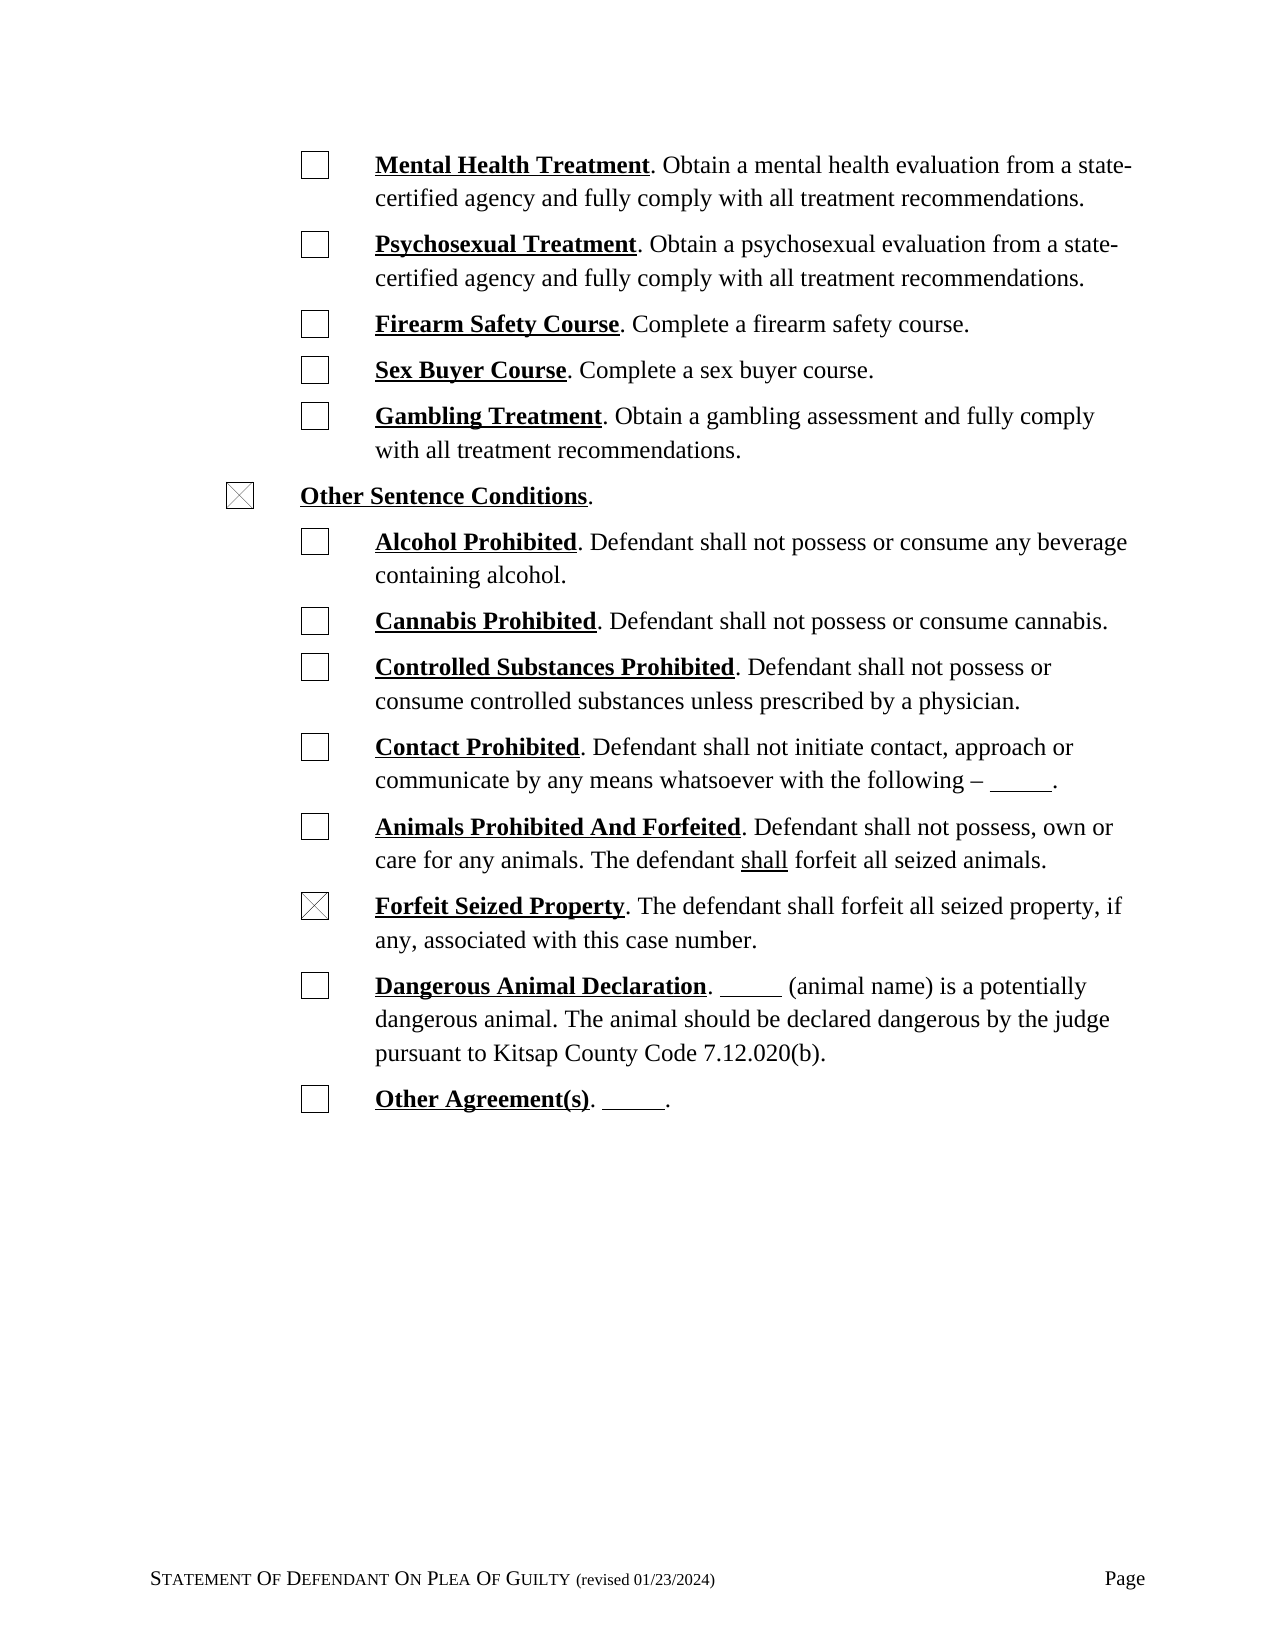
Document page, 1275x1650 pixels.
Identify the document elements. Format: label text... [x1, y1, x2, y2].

text Firearm Safety Course. Complete a firearm safety course. [300, 309, 1134, 338]
text Sex Buyer Course. Complete a sex buyer course. [300, 355, 1134, 384]
text Alcohol Prohibited. Defendant shall not possess or consume any beverage containing alcohol. [300, 527, 1172, 589]
text Dangerous Animal Declaration. (animal name) is a potentially dangerous animal. The animal should be declared dangerous by the judge pursuant to Kitsap County Code 7.12.020(b). [300, 971, 1134, 1067]
text Gambling Treatment. Obtain a gambling assessment and fully comply with all treatment recommendations. [300, 401, 1134, 463]
text Controlled Substances Prohibited. Defendant shall not possess or consume controlled substances unless prescribed by a physician. [300, 652, 1134, 715]
text Psychosexual Treatment. Obtain a psychosexual evaluation from a state-certified agency and fully comply with all treatment recommendations. [300, 229, 1134, 292]
text Contact Prohibited. Defendant shall not initiate contact, approach or communicate by any means whatsoever with the following – . [300, 732, 1134, 794]
text Forfeit Seized Property. The defendant shall forfeit all seized property, if any, associated with this case number. [300, 891, 1153, 953]
text Cannabis Prohibited. Defendant shall not possess or consume cannabis. [300, 606, 1134, 635]
text Animals Prohibited And Forfeited. Defendant shall not possess, own or care for any animals. The defendant shall forfeit all seized animals. [300, 812, 1134, 874]
text Other Agreement(s). . [300, 1084, 1134, 1113]
text Other Sentence Conditions. [253, 481, 1125, 509]
text Mental Health Treatment. Obtain a mental health evaluation from a state-certified agency and fully comply with all treatment recommendations. [300, 150, 1134, 212]
